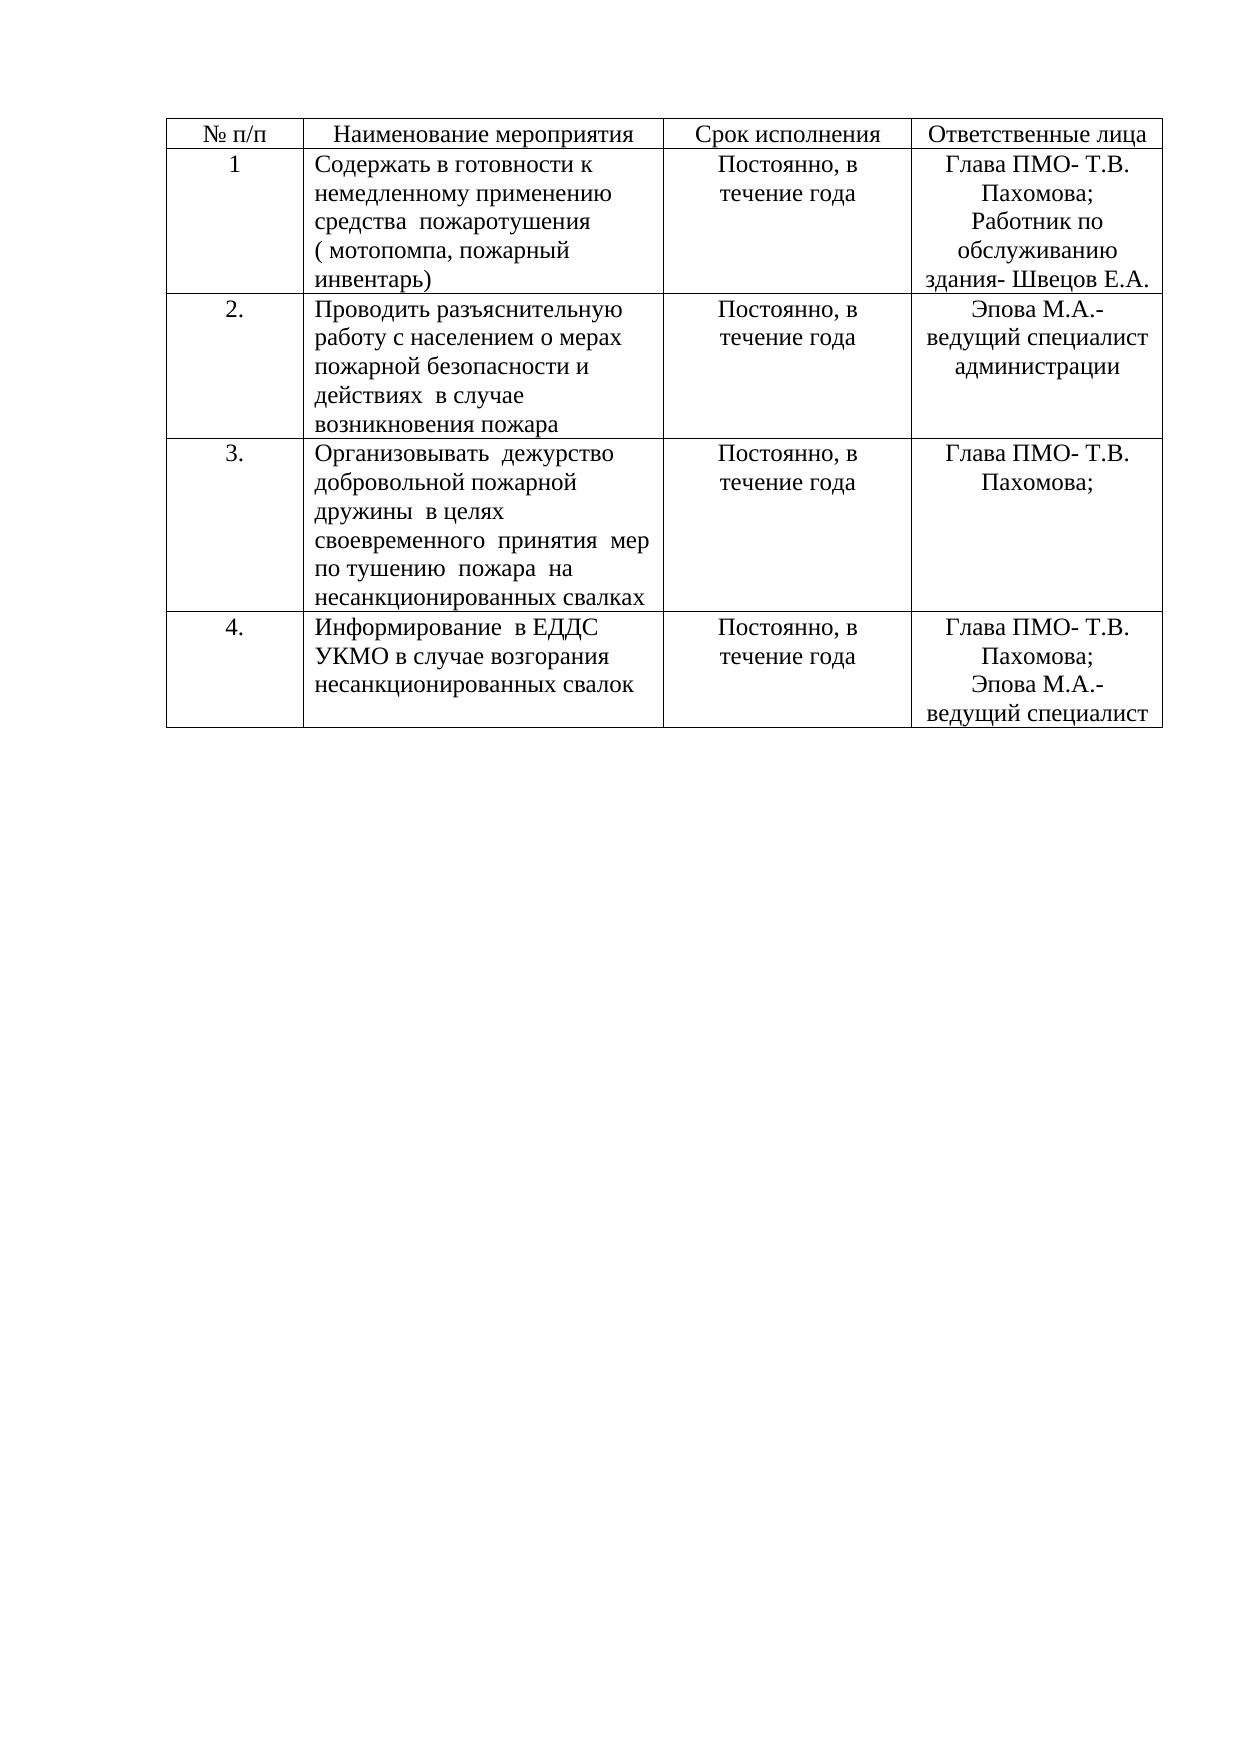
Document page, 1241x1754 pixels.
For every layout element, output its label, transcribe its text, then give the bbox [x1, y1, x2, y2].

table_cell 3. [167, 439, 303, 611]
table_cell Постоянно, в течение года [664, 612, 911, 727]
table_cell Глава ПМО- Т.В. Пахомова; Эпова М.А.- ведущий специалист [912, 612, 1162, 727]
table_cell Организовывать дежурство добровольной пожарной дружины в целях своевременного принятия мер по тушению пожара на несанкционированных свалках [304, 439, 663, 611]
table_cell Проводить разъяснительную работу с населением о мерах пожарной безопасности и действиях в случае возникновения пожара [304, 294, 663, 437]
table_header Ответственные лица [912, 119, 1162, 148]
table_cell Содержать в готовности к немедленному применению средства пожаротушения ( мотопомпа, пожарный инвентарь) [304, 149, 663, 293]
table_header № п/п [167, 119, 303, 148]
table_cell Постоянно, в течение года [664, 149, 911, 293]
table_cell Постоянно, в течение года [664, 294, 911, 437]
table_cell Информирование в ЕДДС УКМО в случае возгорания несанкционированных свалок [304, 612, 663, 727]
table_cell 1 [167, 149, 303, 293]
table_cell Постоянно, в течение года [664, 439, 911, 611]
table_cell Глава ПМО- Т.В. Пахомова; Работник по обслуживанию здания- Швецов Е.А. [912, 149, 1162, 293]
table_header Наименование мероприятия [304, 119, 663, 148]
table_header Срок исполнения [664, 119, 911, 148]
table_cell 2. [167, 294, 303, 437]
table_cell Глава ПМО- Т.В. Пахомова; [912, 439, 1162, 611]
table_cell Эпова М.А.- ведущий специалист администрации [912, 294, 1162, 437]
table_cell 4. [167, 612, 303, 727]
